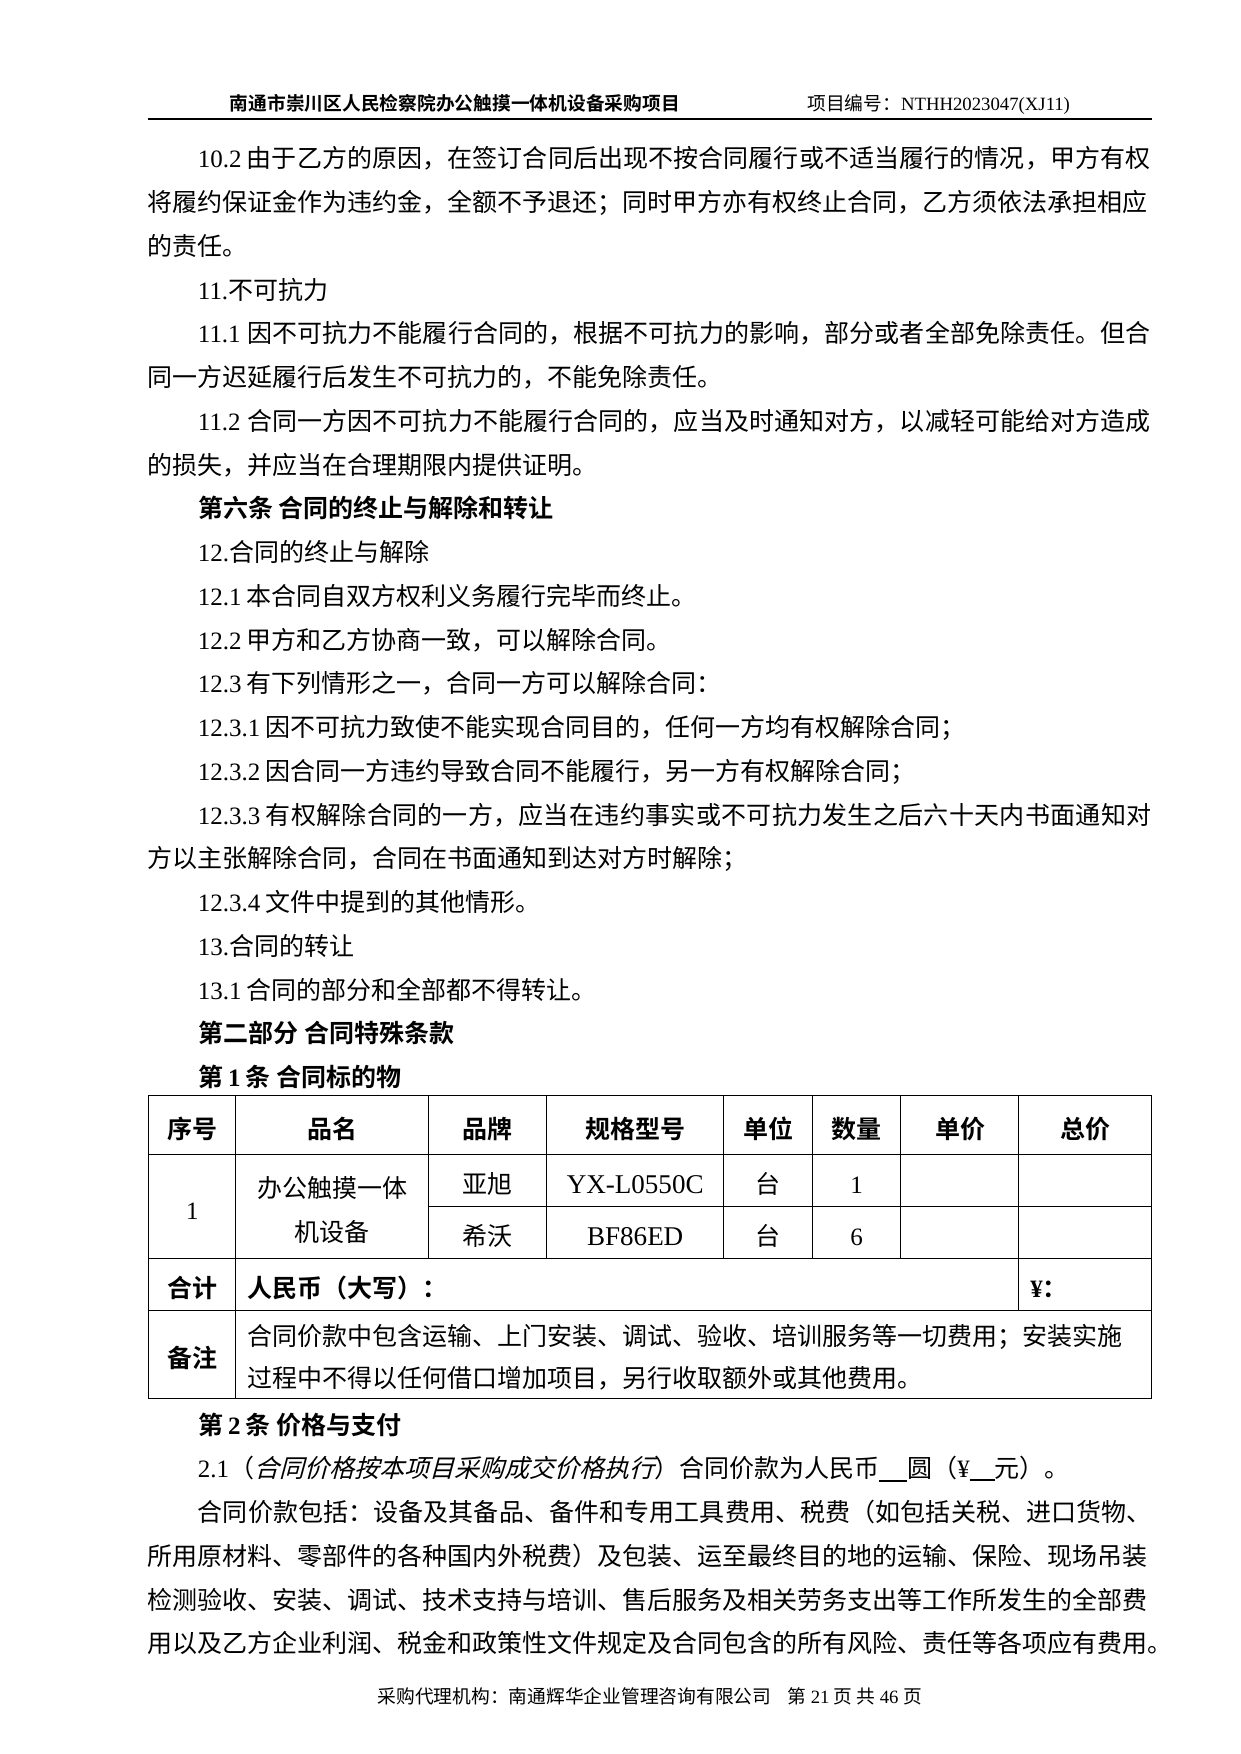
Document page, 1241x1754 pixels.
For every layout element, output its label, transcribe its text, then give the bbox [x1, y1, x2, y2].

table_header 单价 [901, 1096, 1018, 1154]
table_cell YX-L0550C [547, 1155, 723, 1206]
table_cell BF86ED [547, 1207, 723, 1258]
text 12.3.1因不可抗力致使不能实现合同目的，任何一方均有权解除合同； [148, 702, 1152, 745]
text 12.3有下列情形之一，合同一方可以解除合同： [148, 658, 1152, 702]
table_header 序号 [149, 1096, 235, 1154]
table_cell 合同价款中包含运输、上门安装、调试、验收、培训服务等一切费用；安装实施过程中不得以任何借口增加项目，另行收取额外或其他费用。 [236, 1311, 1151, 1398]
text 12.2甲方和乙方协商一致，可以解除合同。 [148, 614, 1152, 658]
table_cell 合计 [149, 1259, 235, 1309]
table_cell [1019, 1207, 1151, 1258]
table_cell 希沃 [429, 1207, 546, 1258]
text 11.2 合同一方因不可抗力不能履行合同的，应当及时通知对方，以减轻可能给对方造成的损失，并应当在合理期限内提供证明。 [148, 395, 1152, 483]
table_header 总价 [1019, 1096, 1151, 1154]
table_cell 1 [813, 1155, 900, 1206]
text 12.3.2因合同一方违约导致合同不能履行，另一方有权解除合同； [148, 745, 1152, 789]
table_cell 人民币（大写）： [236, 1259, 1018, 1309]
text 11.不可抗力 [148, 264, 1152, 308]
table_cell [901, 1155, 1018, 1206]
table_cell 亚旭 [429, 1155, 546, 1206]
text 合同价款包括：设备及其备品、备件和专用工具费用、税费（如包括关税、进口货物、所用原材料、零部件的各种国内外税费）及包装、运至最终目的地的运输、保险、现场吊装、检测验收、安装、调试、技术支持与培训、售后服务及相关劳务支出等工作所发生的全部费用以及乙方企业利润、税金和政策性文件规定及合同包含的所有风险、责任等各项应有费用。 [148, 1487, 1152, 1662]
table_cell [1019, 1155, 1151, 1206]
text 13.合同的转让 [148, 920, 1152, 964]
text 13.1合同的部分和全部都不得转让。 [148, 964, 1152, 1008]
text 第1条 合同标的物 [148, 1052, 1152, 1095]
table_cell 台 [724, 1155, 812, 1206]
table_header 品名 [236, 1096, 428, 1154]
text 12.3.4文件中提到的其他情形。 [148, 877, 1152, 920]
text 12.合同的终止与解除 [148, 527, 1152, 570]
table_cell ¥： [1019, 1259, 1151, 1309]
table_cell 台 [724, 1207, 812, 1258]
text 2.1（合同价格按本项目采购成交价格执行）合同价款为人民币 圆（¥ 元）。 [148, 1443, 1152, 1487]
text 12.3.3有权解除合同的一方，应当在违约事实或不可抗力发生之后六十天内书面通知对方以主张解除合同，合同在书面通知到达对方时解除； [148, 789, 1152, 877]
text 第2条 价格与支付 [148, 1399, 1152, 1443]
table_header 数量 [813, 1096, 900, 1154]
table_cell 办公触摸一体机设备 [236, 1155, 428, 1258]
text 12.1本合同自双方权利义务履行完毕而终止。 [148, 570, 1152, 614]
table_cell 6 [813, 1207, 900, 1258]
table_header 单位 [724, 1096, 812, 1154]
table_cell 备注 [149, 1311, 235, 1398]
text 11.1 因不可抗力不能履行合同的，根据不可抗力的影响，部分或者全部免除责任。但合同一方迟延履行后发生不可抗力的，不能免除责任。 [148, 308, 1152, 395]
table_header 品牌 [429, 1096, 546, 1154]
text 第六条 合同的终止与解除和转让 [148, 483, 1152, 527]
table_cell 1 [149, 1155, 235, 1258]
table_header 规格型号 [547, 1096, 723, 1154]
text 第二部分 合同特殊条款 [148, 1008, 1152, 1052]
text 10.2由于乙方的原因，在签订合同后出现不按合同履行或不适当履行的情况，甲方有权将履约保证金作为违约金，全额不予退还；同时甲方亦有权终止合同，乙方须依法承担相应的责任。 [148, 133, 1152, 264]
table_cell [901, 1207, 1018, 1258]
